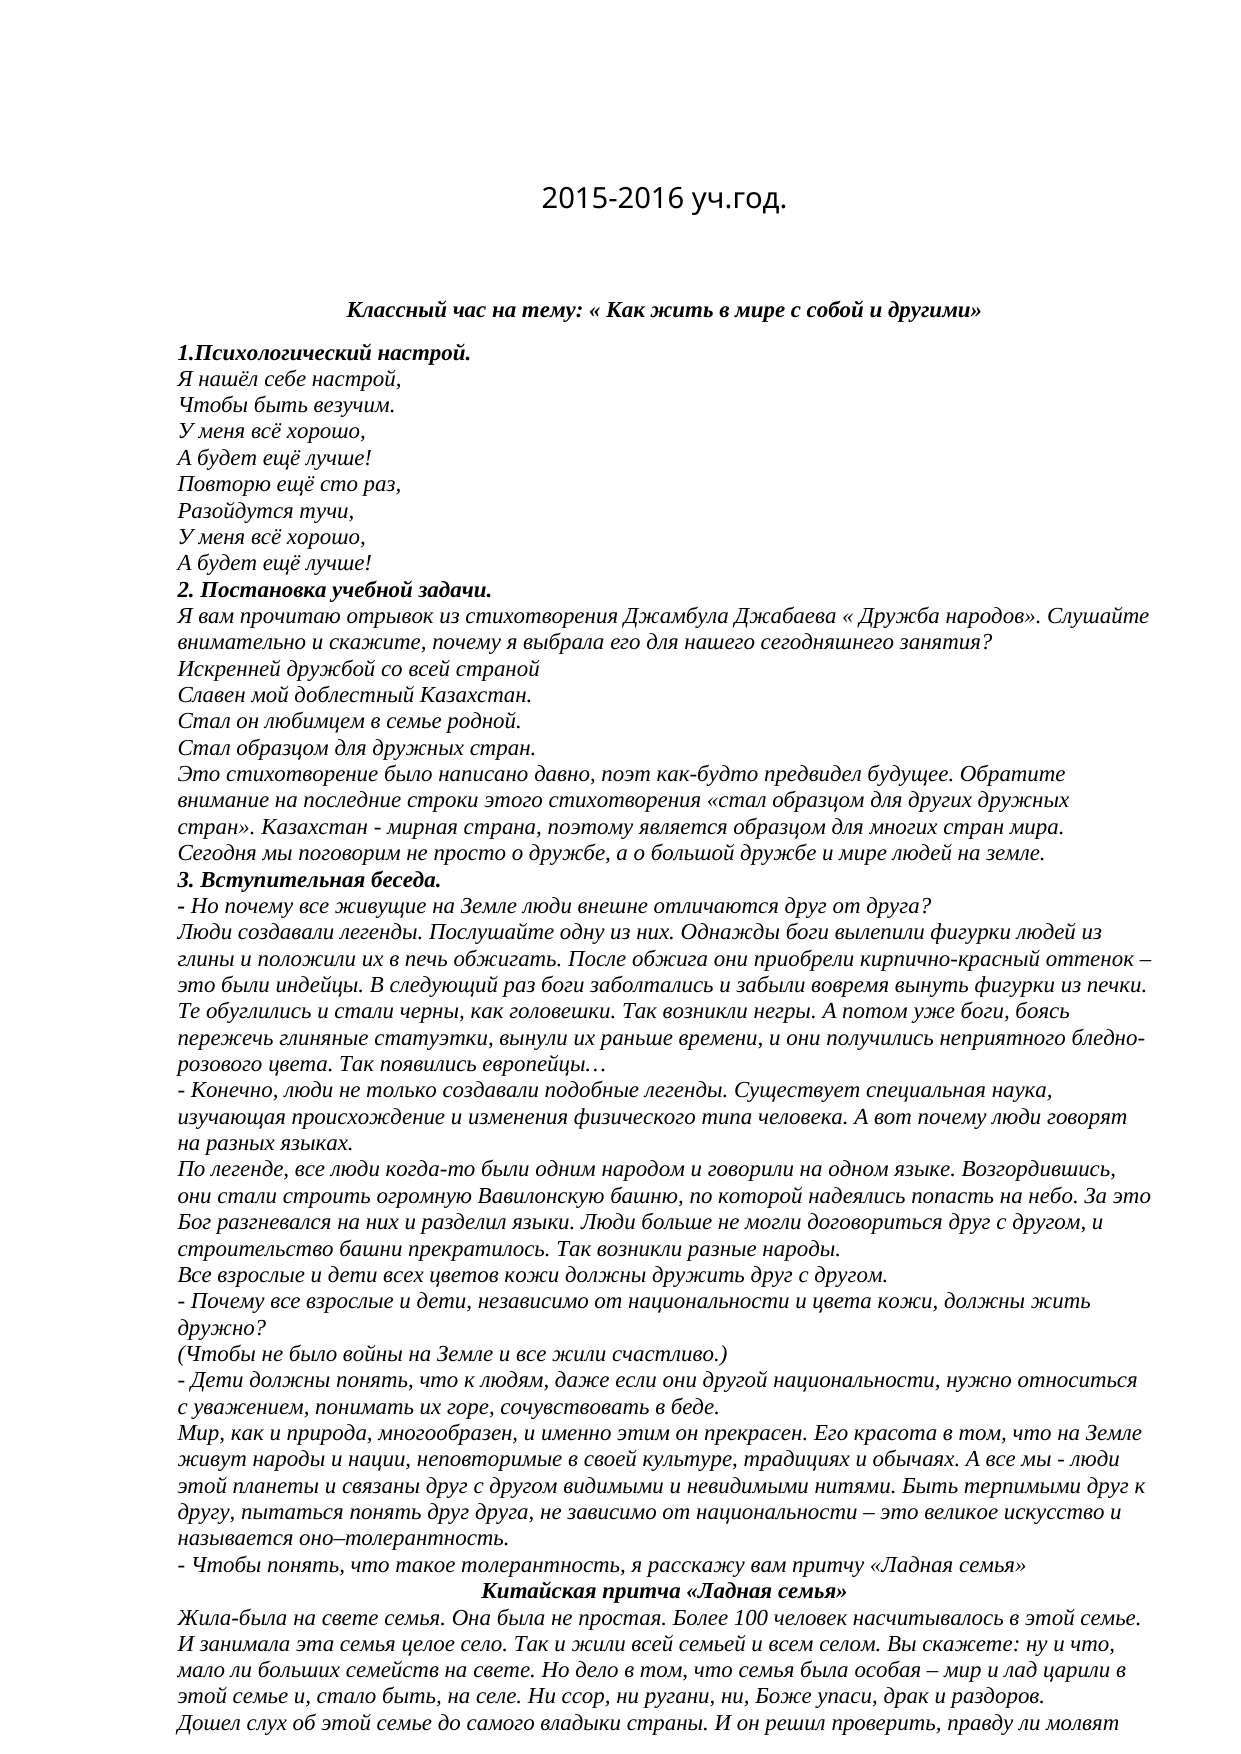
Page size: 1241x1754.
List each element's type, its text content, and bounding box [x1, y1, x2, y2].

text 3. Вступительная беседа. [177, 866, 1152, 892]
text 2. Постановка учебной задачи. [177, 576, 1152, 602]
text Славен мой доблестный Казахстан. [177, 681, 1152, 707]
text 2015-2016 уч.год. [177, 177, 1152, 217]
text Сегодня мы поговорим не просто о дружбе, а о большой дружбе и мире людей на земле. [177, 839, 1152, 866]
text Стал образцом для дружных стран. [177, 734, 1152, 760]
text (Чтобы не было войны на Земле и все жили счастливо.) [177, 1340, 1152, 1366]
text А будет ещё лучше! [177, 444, 1152, 470]
text Мир, как и природа, многообразен, и именно этим он прекрасен. Его красота в том, что на Земле живут народы и нации, неповторимые в своей культуре, традициях и обычаях. А все мы - люди этой планеты и связаны друг с другом видимыми и невидимыми нитями. Быть терпимыми друг к другу, пытаться понять друг друга, не зависимо от национальности – это великое искусство и называется оно–толерантность. [177, 1419, 1152, 1551]
text Классный час на тему: « Как жить в мире с собой и другими» [177, 296, 1152, 323]
text Я вам прочитаю отрывок из стихотворения Джамбула Джабаева « Дружба народов». Слушайте внимательно и скажите, почему я выбрала его для нашего сегодняшнего занятия? [177, 602, 1152, 655]
text - Чтобы понять, что такое толерантность, я расскажу вам притчу «Ладная семья» [177, 1551, 1152, 1577]
text У меня всё хорошо, [177, 418, 1152, 444]
text Это стихотворение было написано давно, поэт как-будто предвидел будущее. Обратите внимание на последние строки этого стихотворения «стал образцом для других дружных стран». Казахстан - мирная страна, поэтому является образцом для многих стран мира. [177, 760, 1152, 839]
text Люди создавали легенды. Послушайте одну из них. Однажды боги вылепили фигурки людей из глины и положили их в печь обжигать. После обжига они приобрели кирпично-красный оттенок – это были индейцы. В следующий раз боги заболтались и забыли вовремя вынуть фигурки из печки. Те обуглились и стали черны, как головешки. Так возникли негры. А потом уже боги, боясь пережечь глиняные статуэтки, вынули их раньше времени, и они получились неприятного бледно-розового цвета. Так появились европейцы… [177, 918, 1152, 1076]
text По легенде, все люди когда-то были одним народом и говорили на одном языке. Возгордившись, они стали строить огромную Вавилонскую башню, по которой надеялись попасть на небо. За это Бог разгневался на них и разделил языки. Люди больше не могли договориться друг с другом, и строительство башни прекратилось. Так возникли разные народы. [177, 1156, 1152, 1261]
text Китайская притча «Ладная семья» [177, 1577, 1152, 1603]
text Все взрослые и дети всех цветов кожи должны дружить друг с другом. [177, 1261, 1152, 1287]
text Чтобы быть везучим. [177, 391, 1152, 418]
text Разойдутся тучи, [177, 497, 1152, 523]
text - Почему все взрослые и дети, независимо от национальности и цвета кожи, должны жить дружно? [177, 1287, 1152, 1340]
text Искренней дружбой со всей страной [177, 655, 1152, 681]
text - Дети должны понять, что к людям, даже если они другой национальности, нужно относиться с уважением, понимать их горе, сочувствовать в беде. [177, 1366, 1152, 1419]
text Повторю ещё сто раз, [177, 470, 1152, 497]
text А будет ещё лучше! [177, 549, 1152, 576]
text - Конечно, люди не только создавали подобные легенды. Существует специальная наука, изучающая происхождение и изменения физического типа человека. А вот почему люди говорят на разных языках. [177, 1076, 1152, 1156]
text - Но почему все живущие на Земле люди внешне отличаются друг от друга? [177, 892, 1152, 918]
text Стал он любимцем в семье родной. [177, 707, 1152, 734]
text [177, 1603, 1152, 1735]
text 1.Психологический настрой. [177, 338, 1152, 365]
text Я нашёл себе настрой, [177, 365, 1152, 391]
text У меня всё хорошо, [177, 523, 1152, 549]
